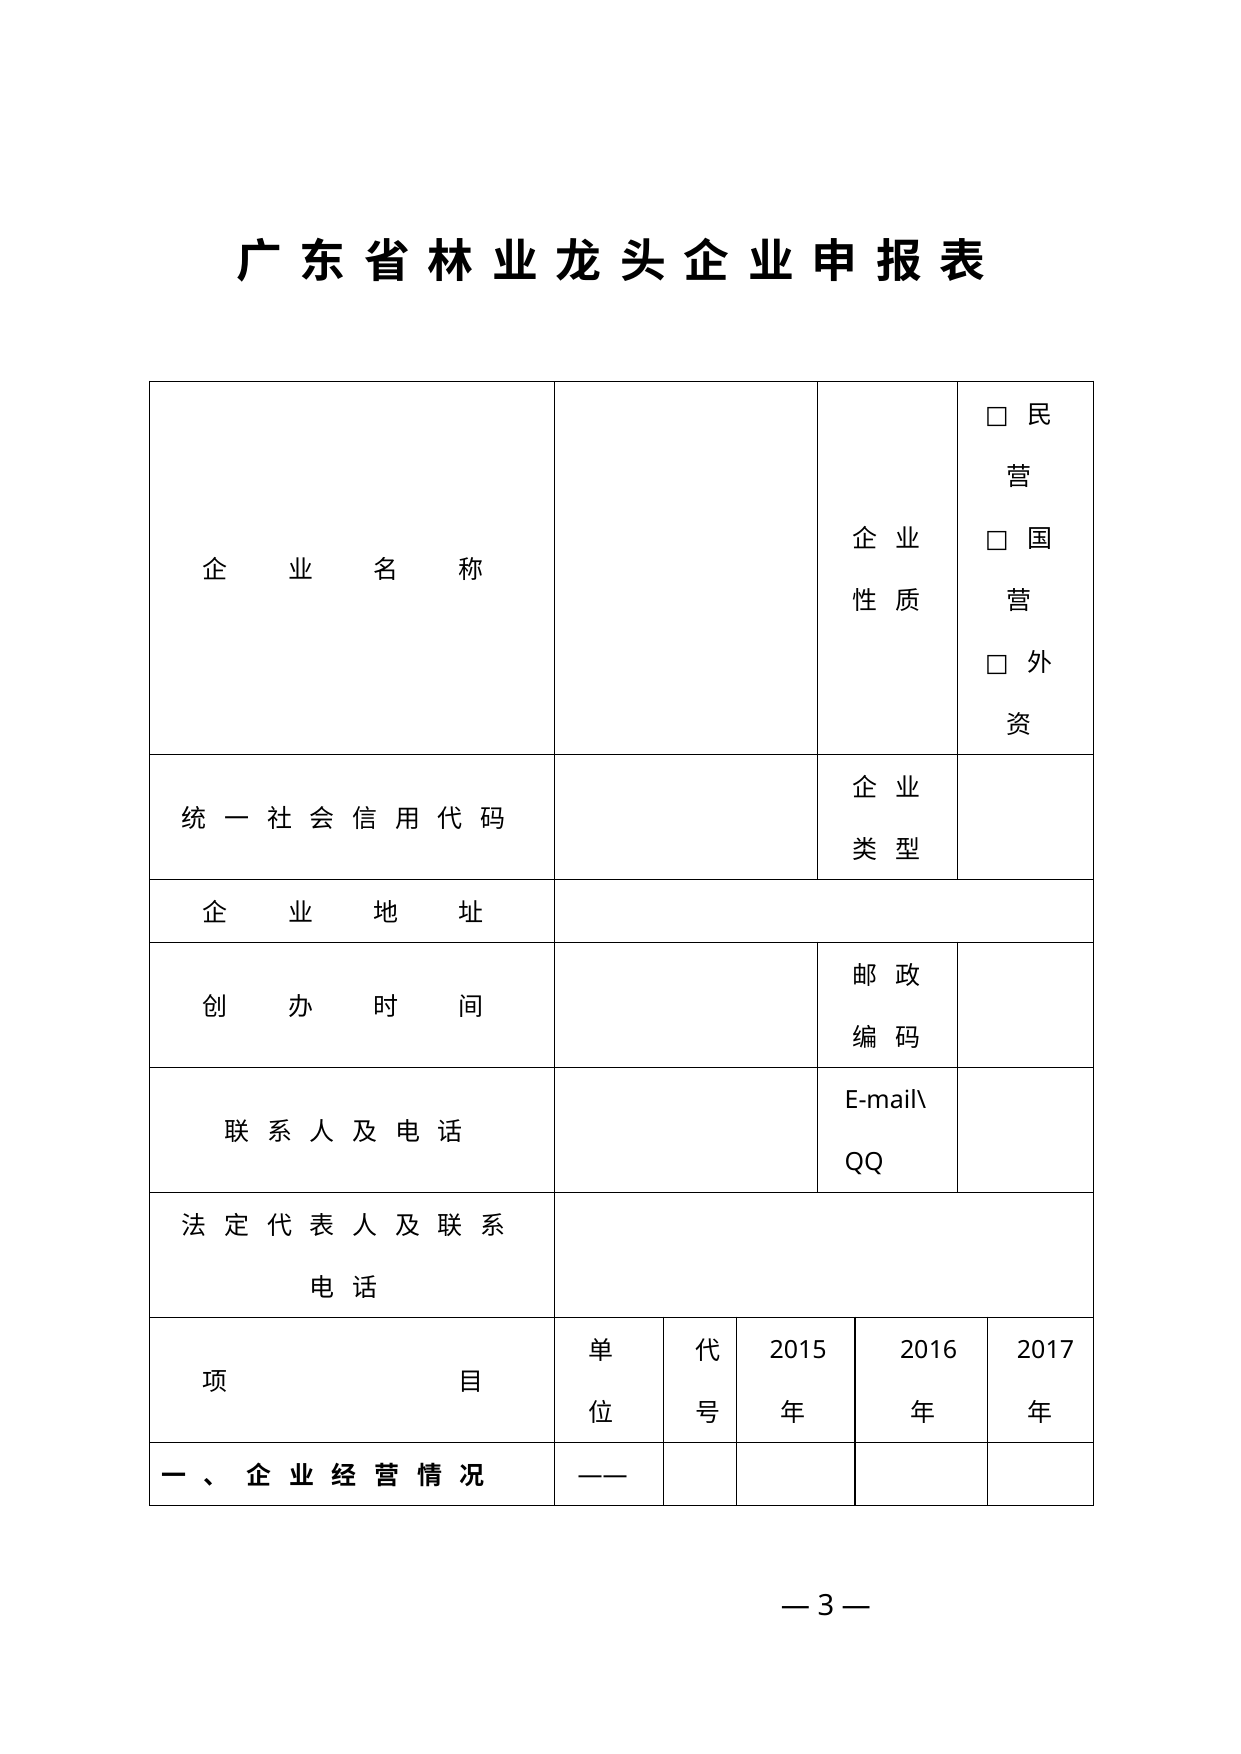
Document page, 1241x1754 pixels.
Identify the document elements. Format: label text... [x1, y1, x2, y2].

table_cell [555, 1068, 817, 1192]
table_header □民营 □国营 □外资 [958, 382, 1093, 753]
text 广东省林业龙头企业申报表 [161, 195, 1079, 319]
table_cell [555, 755, 817, 878]
table_header 企 业 名 称 [150, 382, 554, 753]
table_cell 创 办 时 间 [150, 943, 554, 1067]
table_cell 企业类型 [818, 755, 957, 878]
table_cell [664, 1443, 736, 1504]
table_cell 企 业 地 址 [150, 880, 554, 942]
table_cell —— [555, 1443, 663, 1504]
table_cell 邮政编码 [818, 943, 957, 1067]
table_cell 联系人及电话 [150, 1068, 554, 1192]
table_header 企业性质 [818, 382, 957, 753]
table_cell 代号 [664, 1318, 736, 1442]
table_cell 一、企业经营情况 [150, 1443, 554, 1504]
table_cell [856, 1443, 987, 1504]
table_cell [958, 1068, 1093, 1192]
table_cell 统一社会信用代码 [150, 755, 554, 878]
table_cell 2017年 [988, 1318, 1093, 1442]
table_cell [555, 1193, 1093, 1317]
table_header [555, 382, 817, 753]
table_cell [958, 755, 1093, 878]
table_cell [988, 1443, 1093, 1504]
table_cell 2015年 [737, 1318, 854, 1442]
table_cell 2016年 [856, 1318, 987, 1442]
table_cell [555, 943, 817, 1067]
table_cell [555, 880, 1093, 942]
table_cell [737, 1443, 854, 1504]
table_cell 单位 [555, 1318, 663, 1442]
table_cell 项 目 [150, 1318, 554, 1442]
table_cell E-mail\QQ [818, 1068, 957, 1192]
table_cell [958, 943, 1093, 1067]
table_cell 法定代表人及联系电话 [150, 1193, 554, 1317]
